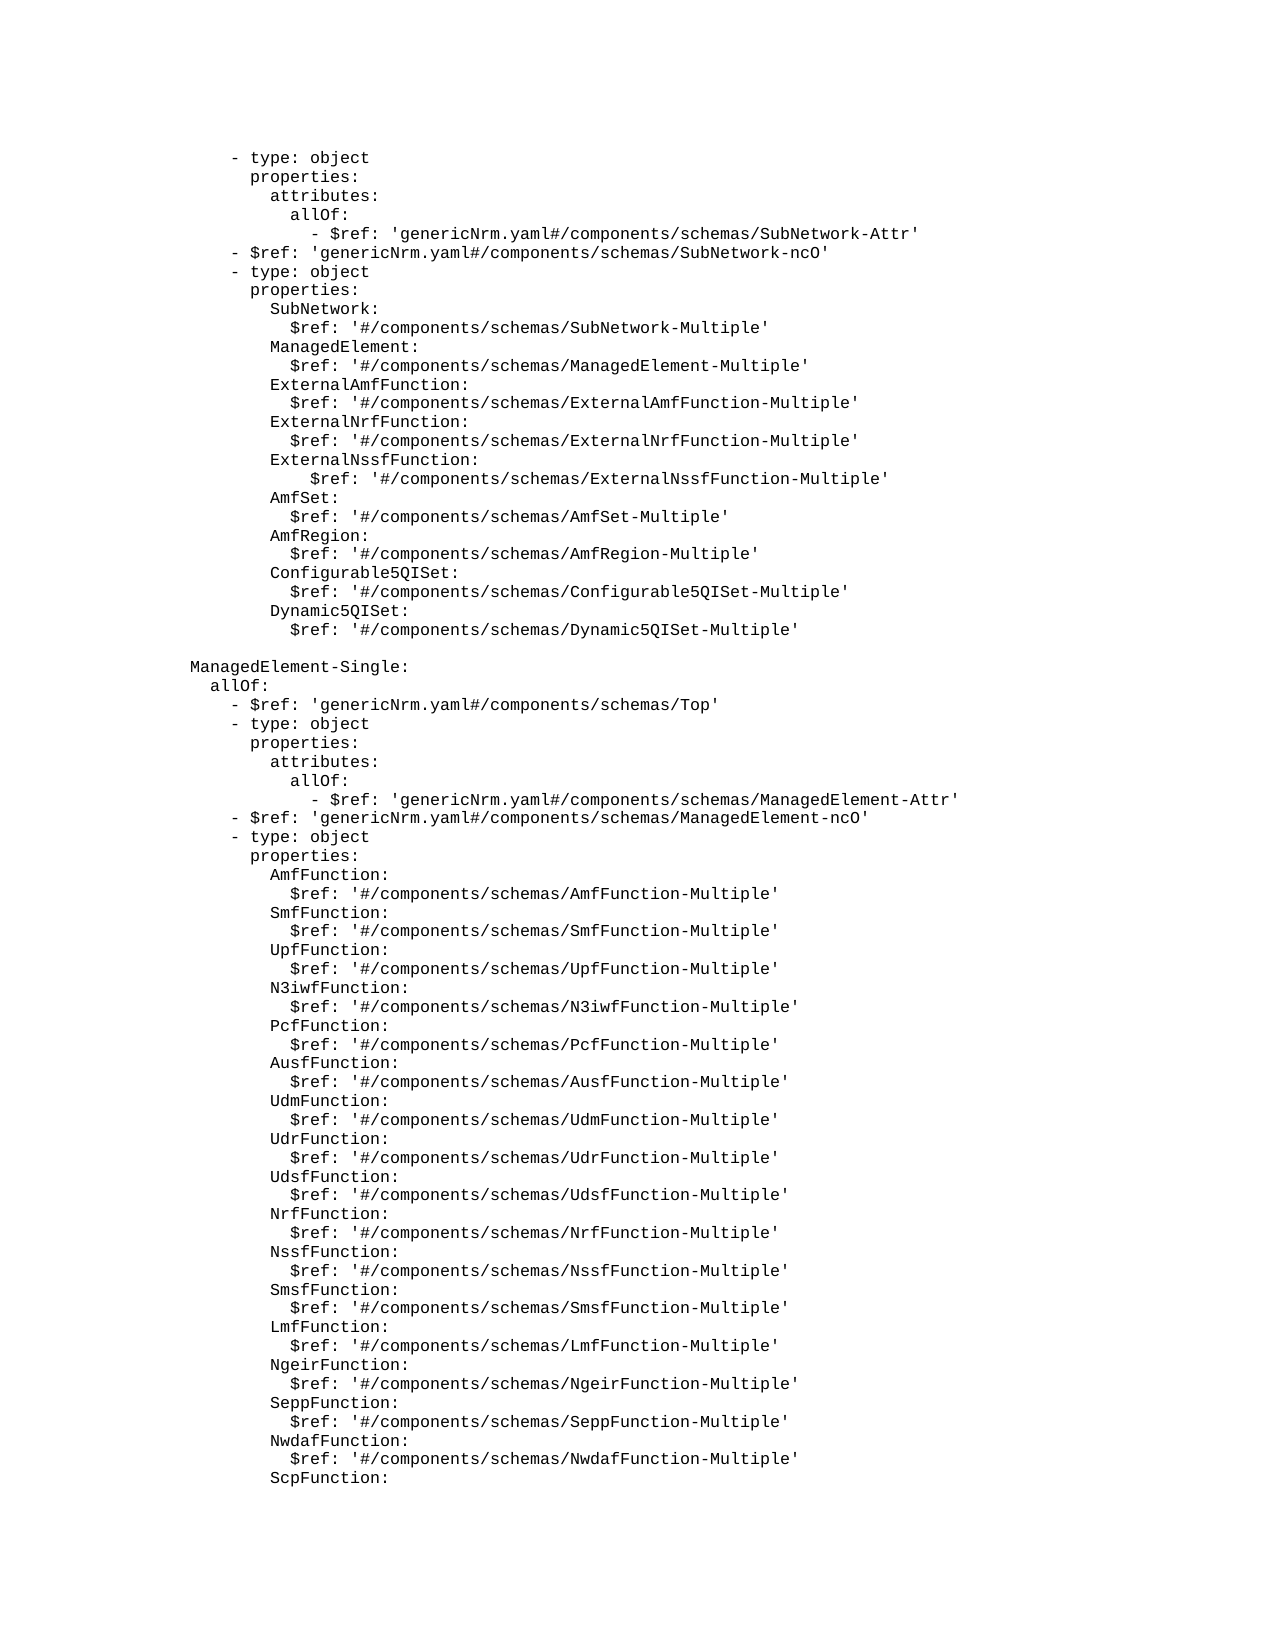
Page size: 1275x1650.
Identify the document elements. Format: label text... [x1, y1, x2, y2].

text AmfRegion: [150, 527, 1125, 546]
text - type: object [150, 829, 1125, 848]
text ExternalNrfFunction: [150, 414, 1125, 433]
text $ref: '#/components/schemas/NssfFunction-Multiple' [150, 1262, 1125, 1281]
text ScpFunction: [150, 1470, 1125, 1489]
text properties: [150, 848, 1125, 866]
text SubNetwork: [150, 301, 1125, 320]
text PcfFunction: [150, 1017, 1125, 1036]
text allOf: [150, 678, 1125, 697]
text NrfFunction: [150, 1206, 1125, 1225]
text $ref: '#/components/schemas/N3iwfFunction-Multiple' [150, 998, 1125, 1017]
text NssfFunction: [150, 1243, 1125, 1262]
text allOf: [150, 772, 1125, 791]
text - $ref: 'genericNrm.yaml#/components/schemas/ManagedElement-Attr' [150, 791, 1125, 810]
text properties: [150, 169, 1125, 188]
text $ref: '#/components/schemas/UpfFunction-Multiple' [150, 961, 1125, 979]
text attributes: [150, 188, 1125, 207]
text AmfSet: [150, 489, 1125, 508]
text UpfFunction: [150, 942, 1125, 961]
text LmfFunction: [150, 1319, 1125, 1338]
text NgeirFunction: [150, 1357, 1125, 1376]
text $ref: '#/components/schemas/LmfFunction-Multiple' [150, 1338, 1125, 1357]
text $ref: '#/components/schemas/AusfFunction-Multiple' [150, 1074, 1125, 1093]
text Dynamic5QISet: [150, 602, 1125, 621]
text - $ref: 'genericNrm.yaml#/components/schemas/SubNetwork-Attr' [150, 225, 1125, 244]
text $ref: '#/components/schemas/ExternalNrfFunction-Multiple' [150, 433, 1125, 452]
text UdsfFunction: [150, 1168, 1125, 1187]
text - $ref: 'genericNrm.yaml#/components/schemas/SubNetwork-ncO' [150, 244, 1125, 263]
text $ref: '#/components/schemas/UdsfFunction-Multiple' [150, 1187, 1125, 1206]
text UdrFunction: [150, 1130, 1125, 1149]
text $ref: '#/components/schemas/NwdafFunction-Multiple' [150, 1451, 1125, 1470]
text $ref: '#/components/schemas/SmsfFunction-Multiple' [150, 1300, 1125, 1319]
text N3iwfFunction: [150, 979, 1125, 998]
text SmfFunction: [150, 904, 1125, 923]
text $ref: '#/components/schemas/AmfRegion-Multiple' [150, 546, 1125, 565]
text ExternalNssfFunction: [150, 452, 1125, 471]
text $ref: '#/components/schemas/SubNetwork-Multiple' [150, 320, 1125, 338]
text $ref: '#/components/schemas/SeppFunction-Multiple' [150, 1413, 1125, 1432]
text AmfFunction: [150, 866, 1125, 885]
text $ref: '#/components/schemas/PcfFunction-Multiple' [150, 1036, 1125, 1055]
text ExternalAmfFunction: [150, 376, 1125, 395]
text $ref: '#/components/schemas/NrfFunction-Multiple' [150, 1225, 1125, 1243]
text $ref: '#/components/schemas/UdmFunction-Multiple' [150, 1112, 1125, 1130]
text $ref: '#/components/schemas/Configurable5QISet-Multiple' [150, 584, 1125, 602]
text allOf: [150, 207, 1125, 225]
text $ref: '#/components/schemas/Dynamic5QISet-Multiple' [150, 621, 1125, 640]
text - type: object [150, 263, 1125, 282]
text NwdafFunction: [150, 1432, 1125, 1451]
text $ref: '#/components/schemas/AmfFunction-Multiple' [150, 885, 1125, 904]
text ManagedElement-Single: [150, 659, 1125, 678]
text - type: object [150, 150, 1125, 169]
text - type: object [150, 716, 1125, 734]
text AusfFunction: [150, 1055, 1125, 1074]
text $ref: '#/components/schemas/ManagedElement-Multiple' [150, 357, 1125, 376]
text $ref: '#/components/schemas/ExternalNssfFunction-Multiple' [150, 471, 1125, 489]
text $ref: '#/components/schemas/NgeirFunction-Multiple' [150, 1376, 1125, 1394]
text ManagedElement: [150, 338, 1125, 357]
text properties: [150, 734, 1125, 753]
text SeppFunction: [150, 1394, 1125, 1413]
text SmsfFunction: [150, 1281, 1125, 1300]
text UdmFunction: [150, 1093, 1125, 1112]
text $ref: '#/components/schemas/AmfSet-Multiple' [150, 508, 1125, 527]
text Configurable5QISet: [150, 565, 1125, 584]
text - $ref: 'genericNrm.yaml#/components/schemas/Top' [150, 697, 1125, 716]
text attributes: [150, 753, 1125, 772]
text $ref: '#/components/schemas/SmfFunction-Multiple' [150, 923, 1125, 942]
text $ref: '#/components/schemas/UdrFunction-Multiple' [150, 1149, 1125, 1168]
text properties: [150, 282, 1125, 301]
text $ref: '#/components/schemas/ExternalAmfFunction-Multiple' [150, 395, 1125, 414]
text - $ref: 'genericNrm.yaml#/components/schemas/ManagedElement-ncO' [150, 810, 1125, 829]
